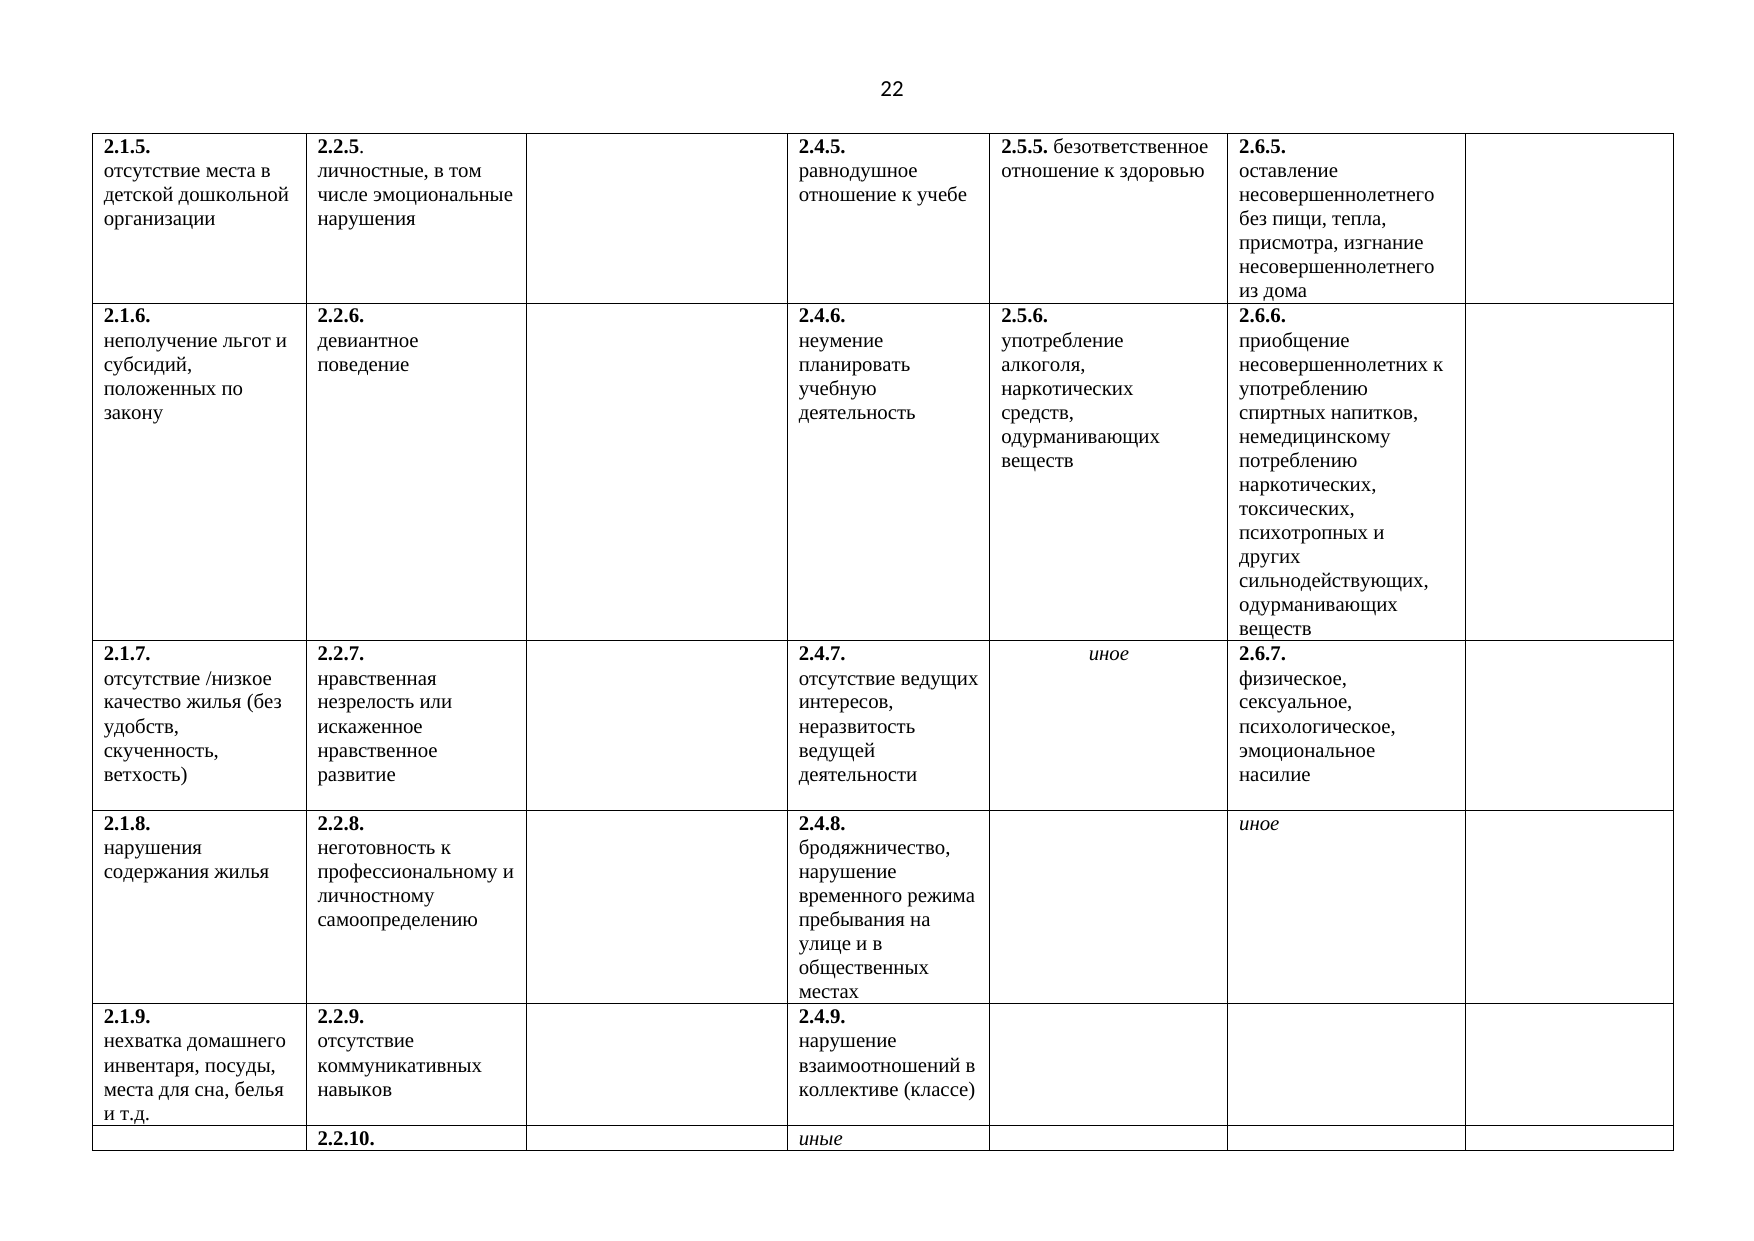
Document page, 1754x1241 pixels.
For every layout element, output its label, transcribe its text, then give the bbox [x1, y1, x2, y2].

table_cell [307, 1126, 526, 1150]
table_cell [1466, 811, 1673, 1003]
table_cell [93, 1126, 306, 1150]
table_cell [527, 134, 787, 302]
table_cell [1466, 304, 1673, 640]
table_cell 2.4.6. неумение планировать учебную деятельность [788, 304, 989, 640]
table_cell 2.5.5. безответственное отношение к здоровью [990, 134, 1227, 302]
table_cell [527, 811, 787, 1003]
table_cell 2.5.6. употребление алкоголя, наркотических средств, одурманивающих веществ [990, 304, 1227, 640]
table_cell [1466, 1126, 1673, 1150]
table_cell 2.1.9. нехватка домашнего инвентаря, посуды, места для сна, белья и т.д. [93, 1004, 306, 1125]
table_cell 2.6.6. приобщение несовершеннолетних к употреблению спиртных напитков, немедицинскому потреблению наркотических, токсических, психотропных и других сильнодействующих, одурманивающих веществ [1228, 304, 1465, 640]
table_cell 2.4.5. равнодушное отношение к учебе [788, 134, 989, 302]
table_cell [1466, 1004, 1673, 1125]
table_cell 2.1.8. нарушения содержания жилья [93, 811, 306, 1003]
table_cell [1466, 641, 1673, 810]
table_cell 2.2.6. девиантное поведение [307, 304, 526, 640]
table_cell 2.1.7. отсутствие /низкое качество жилья (без удобств, скученность, ветхость) [93, 641, 306, 810]
table_cell иные [788, 1126, 989, 1150]
table_cell 2.2.9. отсутствие коммуникативных навыков [307, 1004, 526, 1125]
table_cell 2.2.5. личностные, в том числе эмоциональные нарушения [307, 134, 526, 302]
table_cell 2.2.8. неготовность к профессиональному и личностному самоопределению [307, 811, 526, 1003]
table_cell [990, 1004, 1227, 1125]
table_cell 2.6.7. физическое, сексуальное, психологическое, эмоциональное насилие [1228, 641, 1465, 810]
table_cell 2.4.9. нарушение взаимоотношений в коллективе (классе) [788, 1004, 989, 1125]
table_cell [527, 641, 787, 810]
table_cell 2.1.6. неполучение льгот и субсидий, положенных по закону [93, 304, 306, 640]
table_cell [527, 304, 787, 640]
table_cell 2.2.7. нравственная незрелость или искаженное нравственное развитие [307, 641, 526, 810]
table_cell 2.6.5. оставление несовершеннолетнего без пищи, тепла, присмотра, изгнание несовершеннолетнего из дома [1228, 134, 1465, 302]
table_cell [990, 811, 1227, 1003]
table_cell [1228, 1004, 1465, 1125]
table_cell [990, 1126, 1227, 1150]
table_cell иное [990, 641, 1227, 810]
table_cell [527, 1004, 787, 1125]
table_cell [527, 1126, 787, 1150]
table_cell 2.1.5. отсутствие места в детской дошкольной организации [93, 134, 306, 302]
table_cell 2.4.7. отсутствие ведущих интересов, неразвитость ведущей деятельности [788, 641, 989, 810]
table_cell иное [1228, 811, 1465, 1003]
table_cell [1228, 1126, 1465, 1150]
table_cell 2.4.8. бродяжничество, нарушение временного режима пребывания на улице и в общественных местах [788, 811, 989, 1003]
table_cell [1466, 134, 1673, 302]
